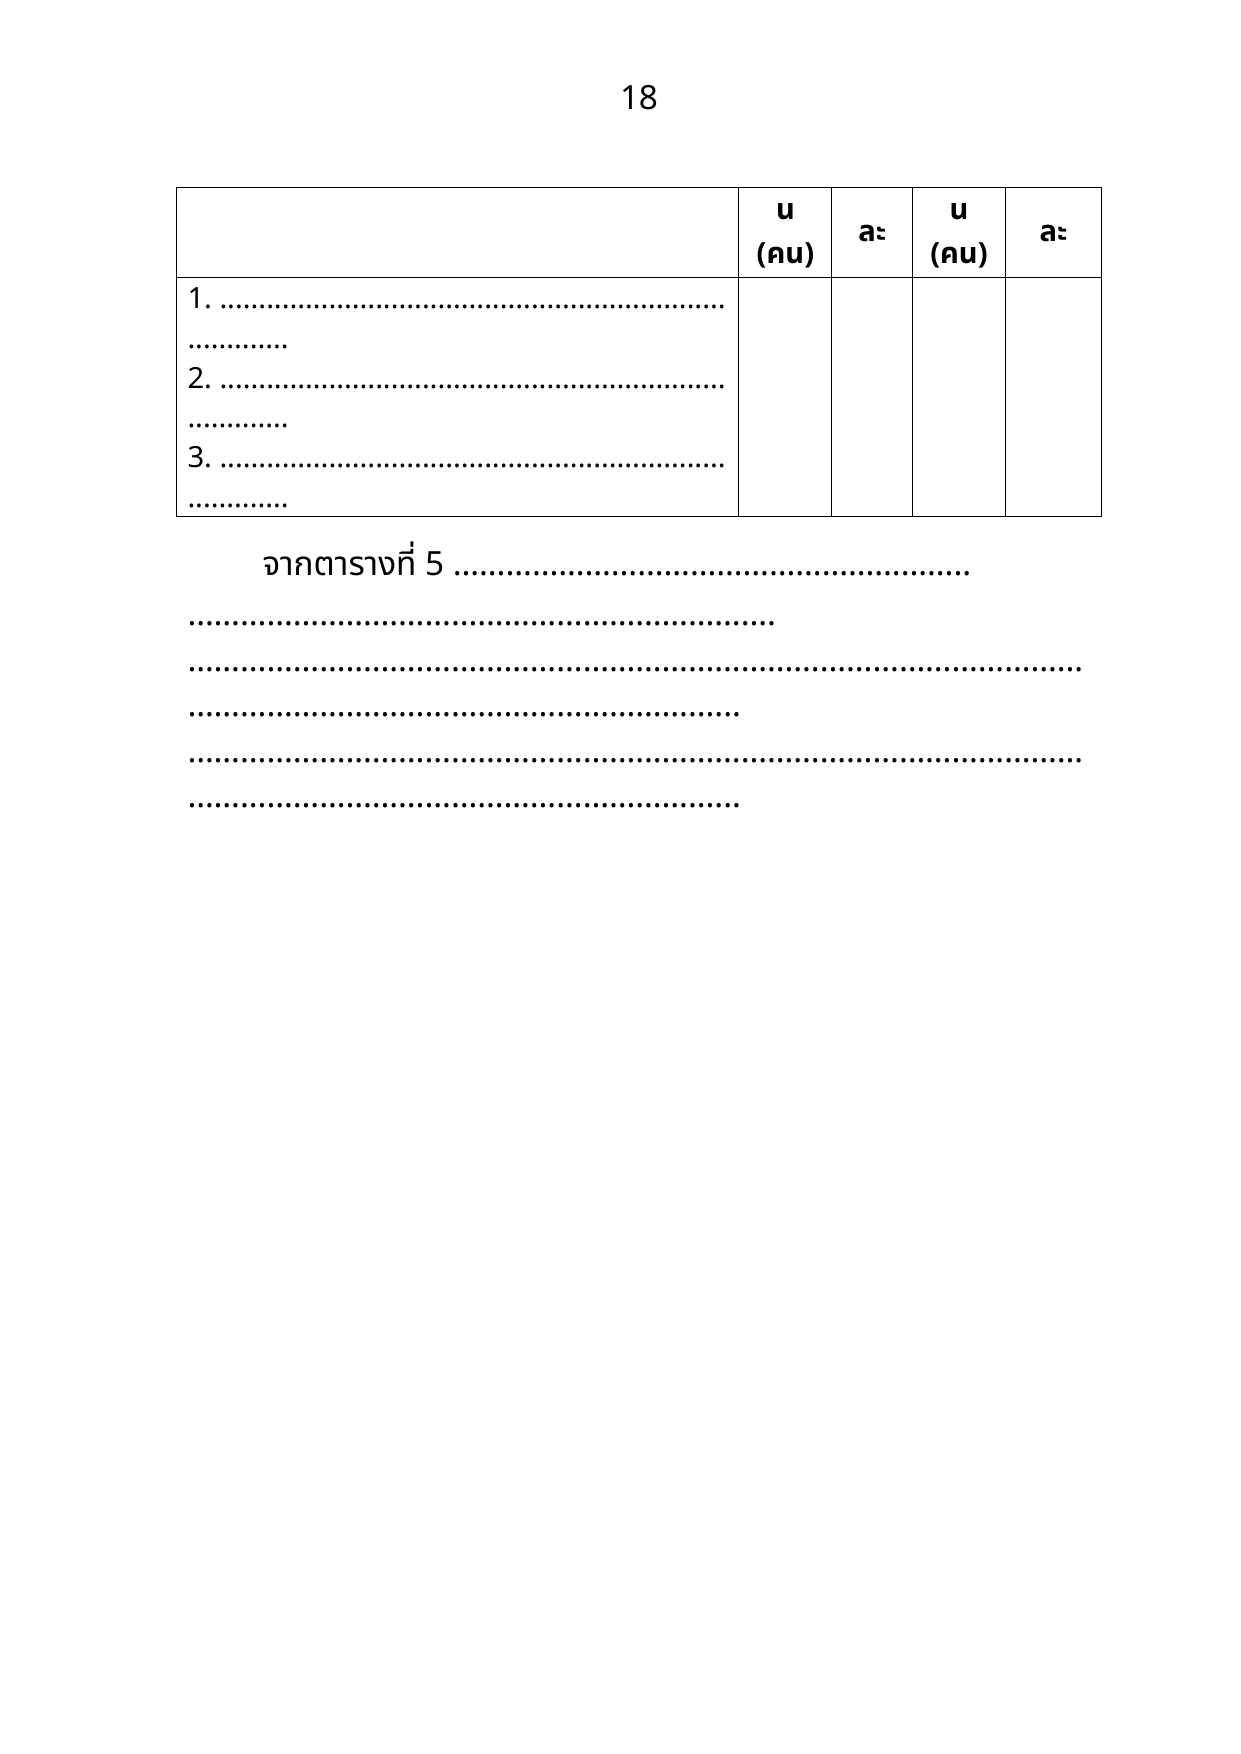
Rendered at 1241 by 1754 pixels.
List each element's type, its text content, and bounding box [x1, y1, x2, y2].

text ………………………………………………………………………………………………………………………………………………... [187, 636, 1090, 726]
text ………………………………………………………………………………………………………………………………………………... [187, 726, 1090, 817]
table_cell [913, 278, 1005, 516]
table_cell จำนวน (คน) [739, 188, 831, 277]
table_cell [1006, 278, 1101, 516]
table_cell [739, 278, 831, 516]
table_cell จำนวน (คน) [913, 188, 1005, 277]
text จากตารางที่ 5 …………………………………………………..…………………………………………………………. [187, 539, 1090, 636]
table_cell 1. .............................................................................. 2. .............................................................................. 3. .............................................................................. [177, 278, 738, 516]
table_cell ร้อยละ [1006, 188, 1101, 277]
table_cell [832, 278, 912, 516]
table_cell ร้อยละ [832, 188, 912, 277]
